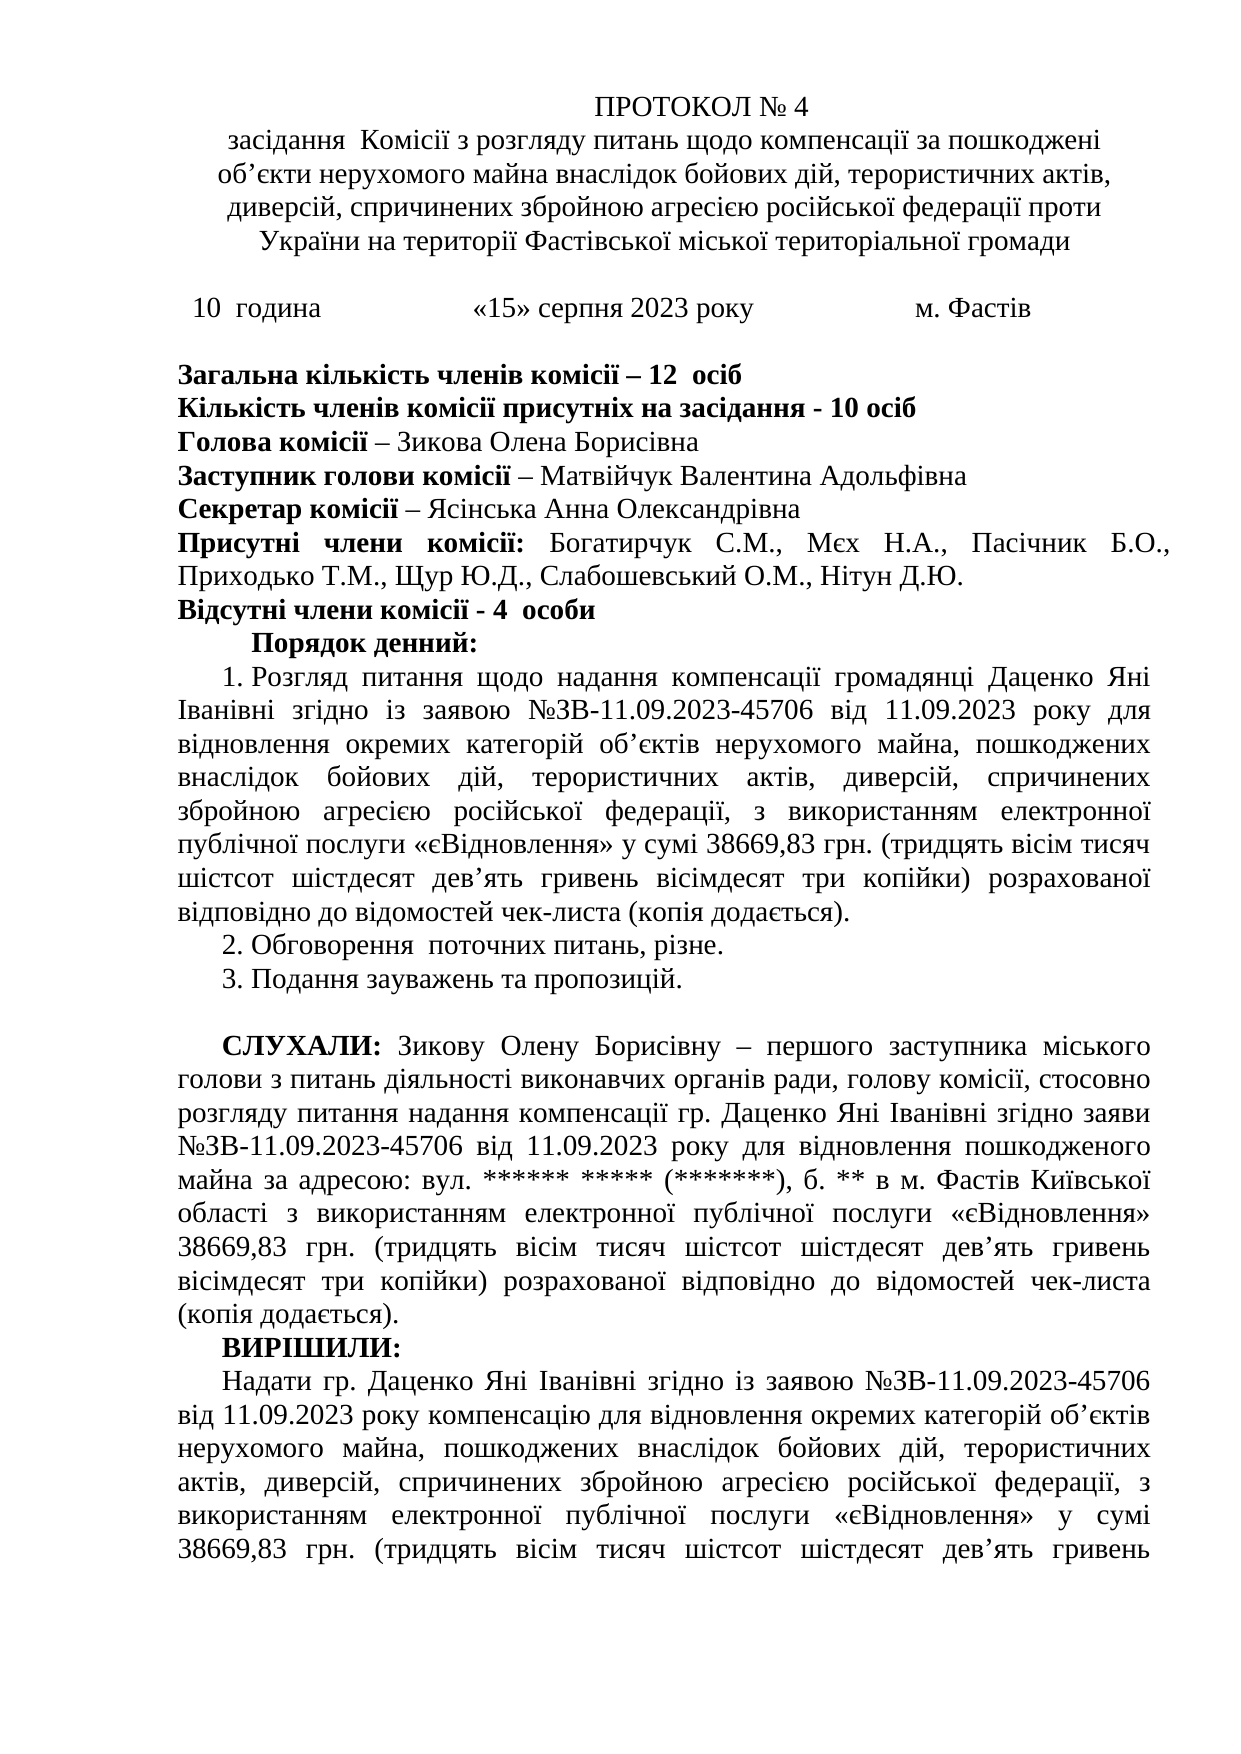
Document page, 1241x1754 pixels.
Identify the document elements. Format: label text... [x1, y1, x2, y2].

text 10 година «15» серпня 2023 року м. Фастів [177, 290, 1152, 323]
text Кількість членів комісії присутніх на засідання - 10 осіб [177, 391, 1152, 424]
text ПРОТОКОЛ № 4 [177, 89, 1152, 122]
text ВИРІШИЛИ: [177, 1330, 1152, 1363]
text засідання Комісії з розгляду питань щодо компенсації за пошкоджені об’єкти нерухомого майна внаслідок бойових дій, терористичних актів, диверсій, спричинених збройною агресією російської федерації проти України на території Фастівської міської територіальної громади [177, 122, 1152, 256]
text 2. Обговорення поточних питань, різне. [222, 927, 1152, 961]
text 3. Подання зауважень та пропозицій. [222, 961, 1152, 994]
text Присутні члени комісії: Богатирчук С.М., Мєх Н.А., Пасічник Б.О., Приходько Т.М., Щур Ю.Д., Слабошевський О.М., Нітун Д.Ю. [177, 525, 1171, 592]
text СЛУХАЛИ: Зикову Олену Борисівну – першого заступника міського голови з питань діяльності виконавчих органів ради, голову комісії, стосовно розгляду питання надання компенсації гр. Даценко Яні Іванівні згідно заяви №ЗВ-11.09.2023-45706 від 11.09.2023 року для відновлення пошкодженого майна за адресою: вул. ****** ***** (*******), б. ** в м. Фастів Київської області з використанням електронної публічної послуги «єВідновлення» 38669,83 грн. (тридцять вісім тисяч шістсот шістдесят дев’ять гривень вісімдесят три копійки) розрахованої відповідно до відомостей чек-листа (копія додається). [177, 1028, 1152, 1330]
text Загальна кількість членів комісії – 12 осіб [177, 357, 1152, 391]
text Відсутні члени комісії - 4 особи [177, 592, 1171, 625]
text Заступник голови комісії – Матвійчук Валентина Адольфівна [177, 458, 1171, 491]
text 1. Розгляд питання щодо надання компенсації громадянці Даценко Яні Іванівні згідно із заявою №ЗВ-11.09.2023-45706 від 11.09.2023 року для відновлення окремих категорій об’єктів нерухомого майна, пошкоджених внаслідок бойових дій, терористичних актів, диверсій, спричинених збройною агресією російської федерації, з використанням електронної публічної послуги «єВідновлення» у сумі 38669,83 грн. (тридцять вісім тисяч шістсот шістдесят дев’ять гривень вісімдесят три копійки) розрахованої відповідно до відомостей чек-листа (копія додається). [177, 659, 1152, 927]
text Голова комісії – Зикова Олена Борисівна [177, 424, 1171, 458]
text Порядок денний: [177, 625, 1152, 659]
text Секретар комісії – Ясінська Анна Олександрівна [177, 491, 1171, 525]
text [177, 1363, 1152, 1564]
